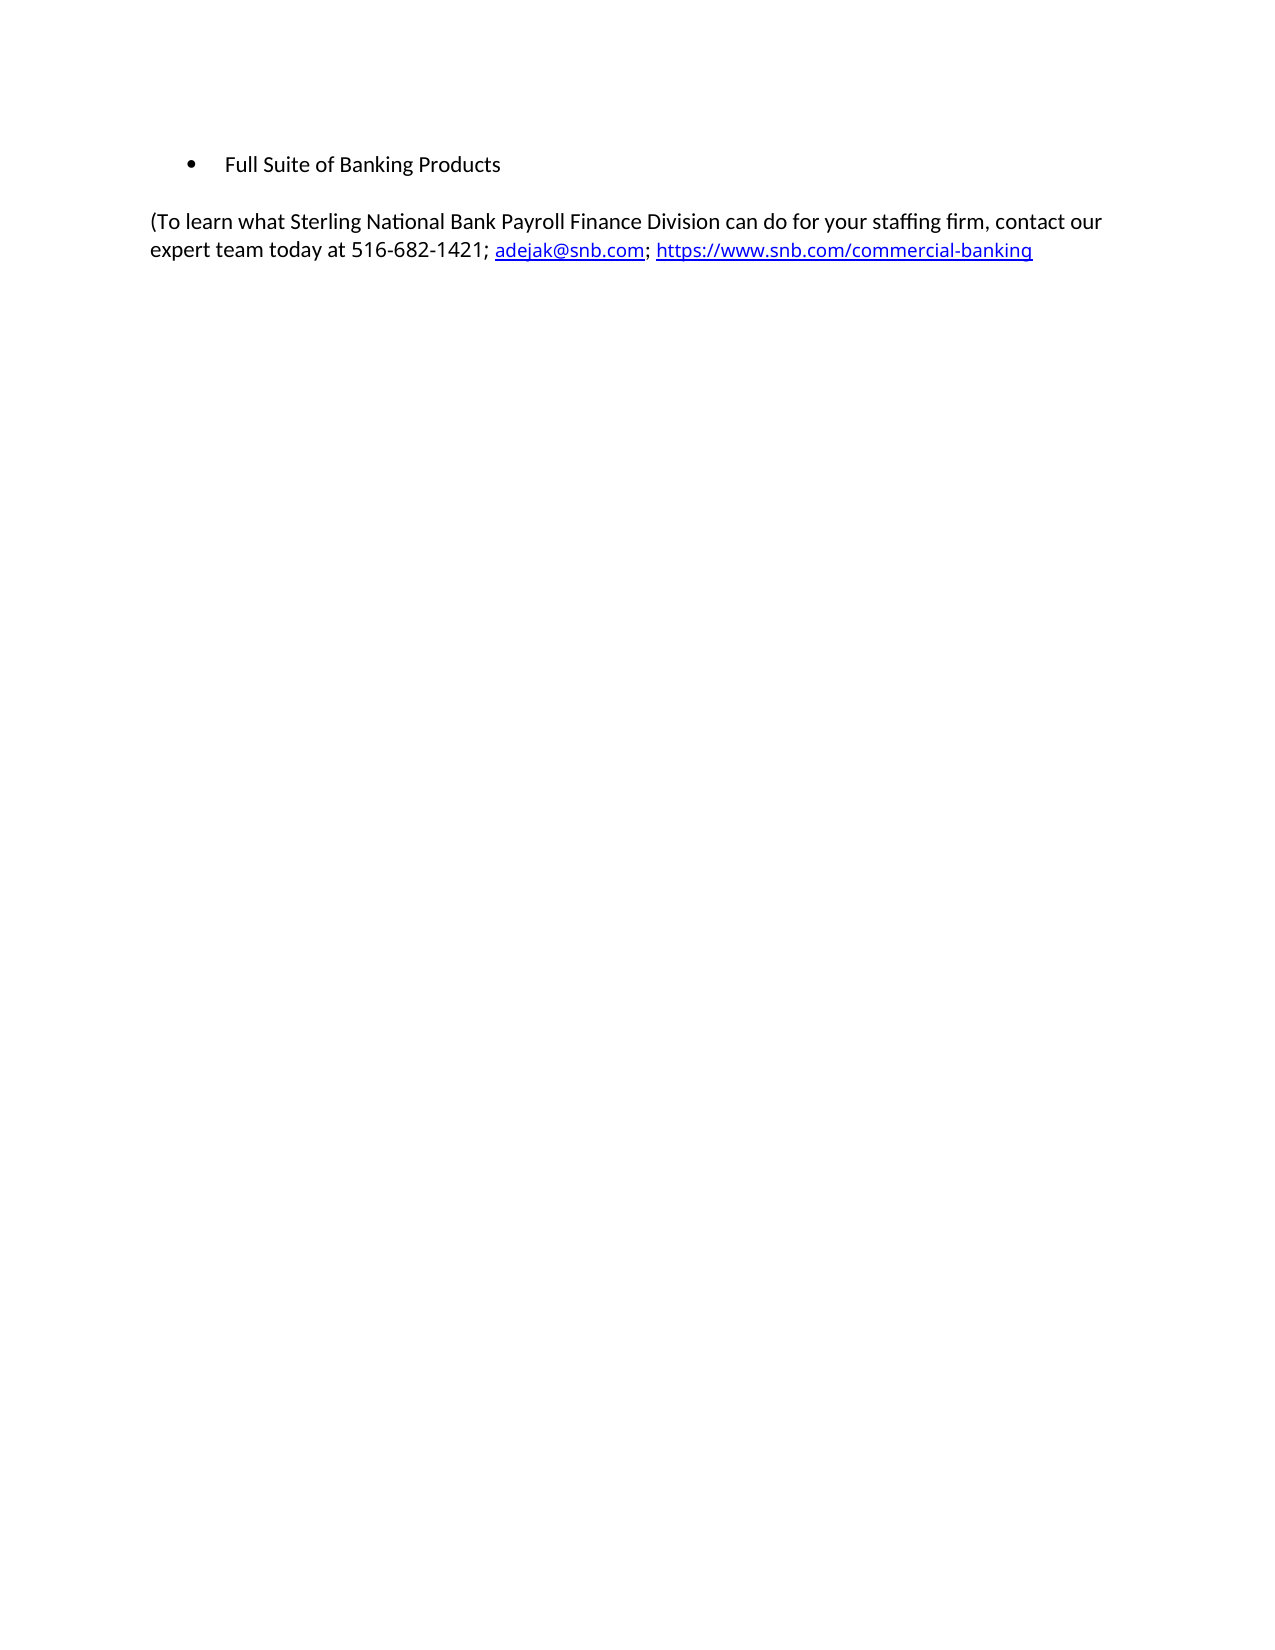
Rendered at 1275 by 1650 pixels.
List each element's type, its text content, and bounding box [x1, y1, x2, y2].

text (To learn what Sterling National Bank Payroll Finance Division can do for your staffing firm, contact our expert team today at 516-682-1421; adejak@snb.com; https://www.snb.com/commercial-banking [150, 207, 1125, 264]
list Full Suite of Banking Products [187, 150, 1125, 178]
